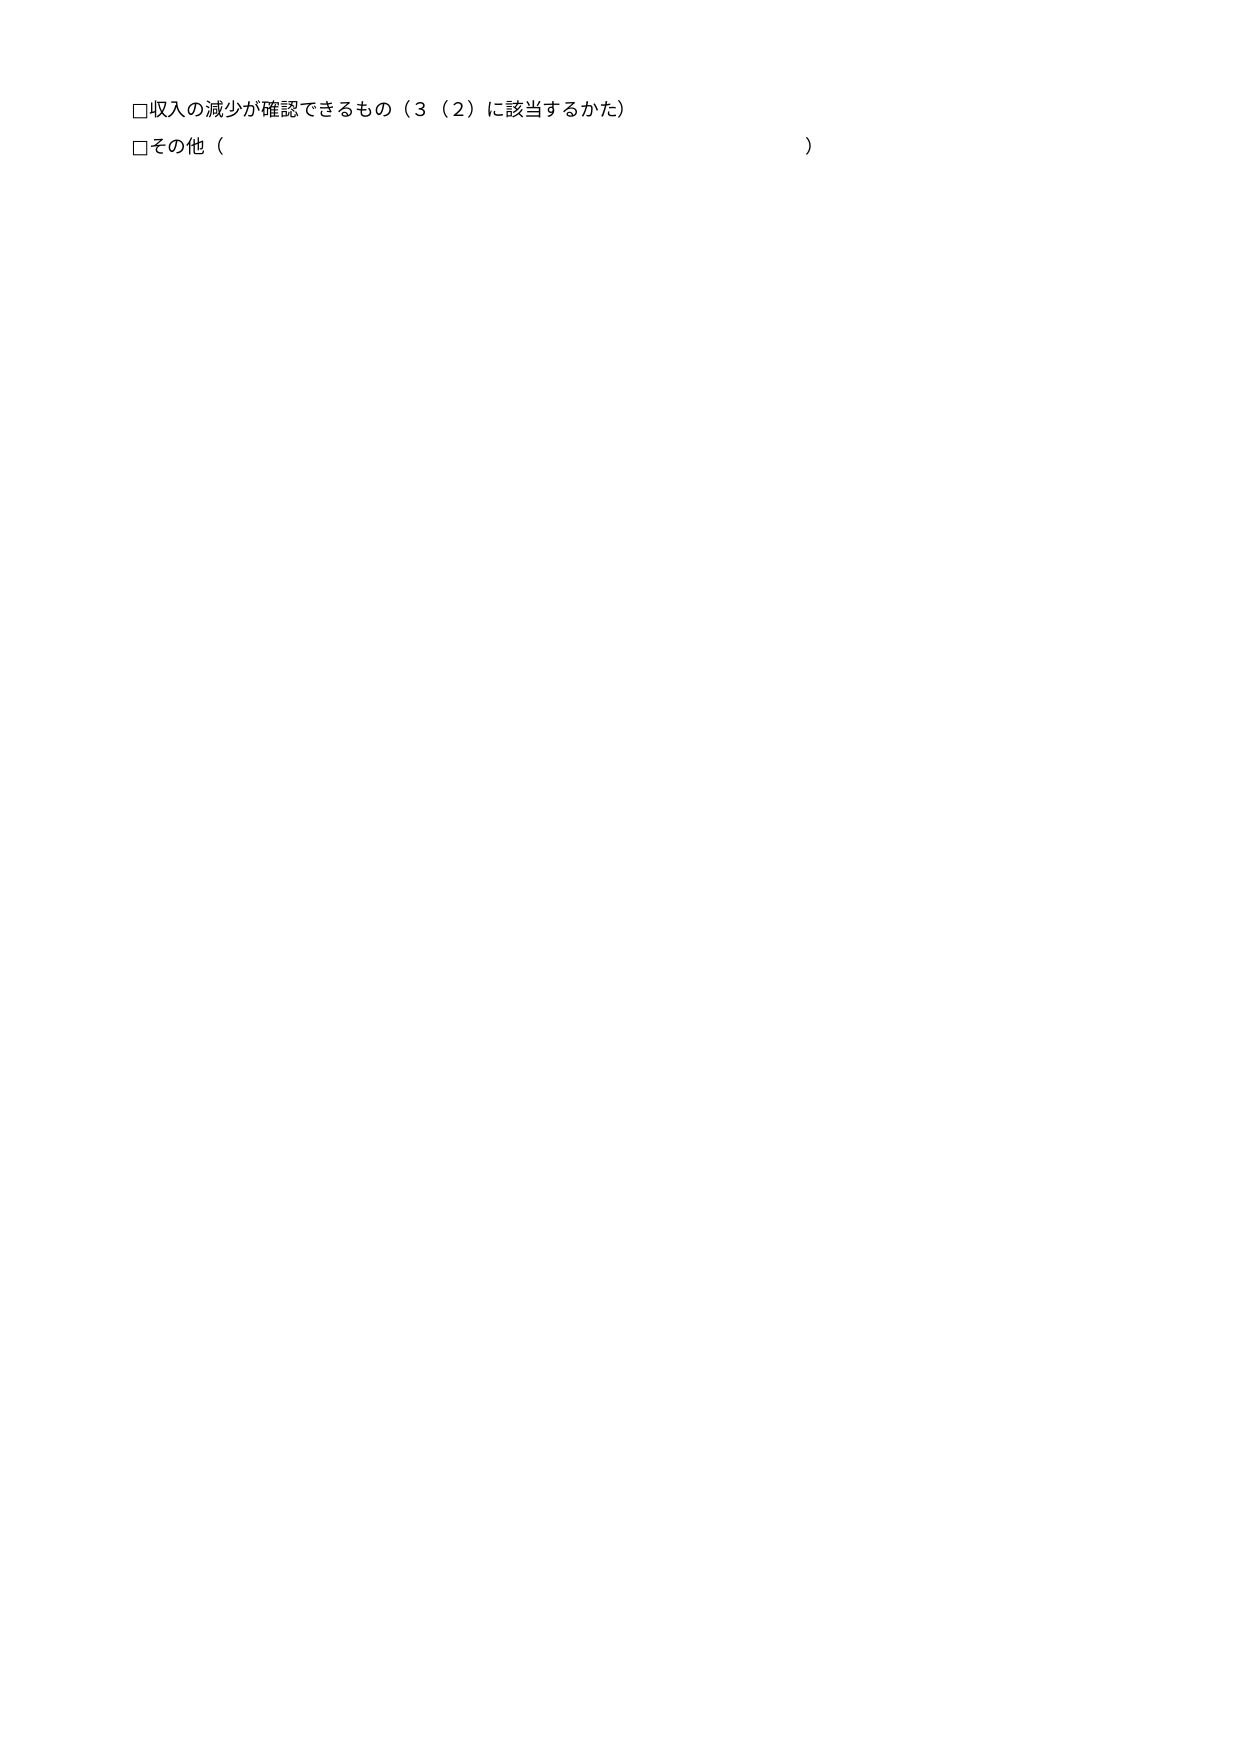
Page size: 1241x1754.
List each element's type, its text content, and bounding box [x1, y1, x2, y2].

text □その他（ ） [75, 127, 1165, 164]
text □収入の減少が確認できるもの（３（２）に該当するかた） [75, 89, 1165, 127]
